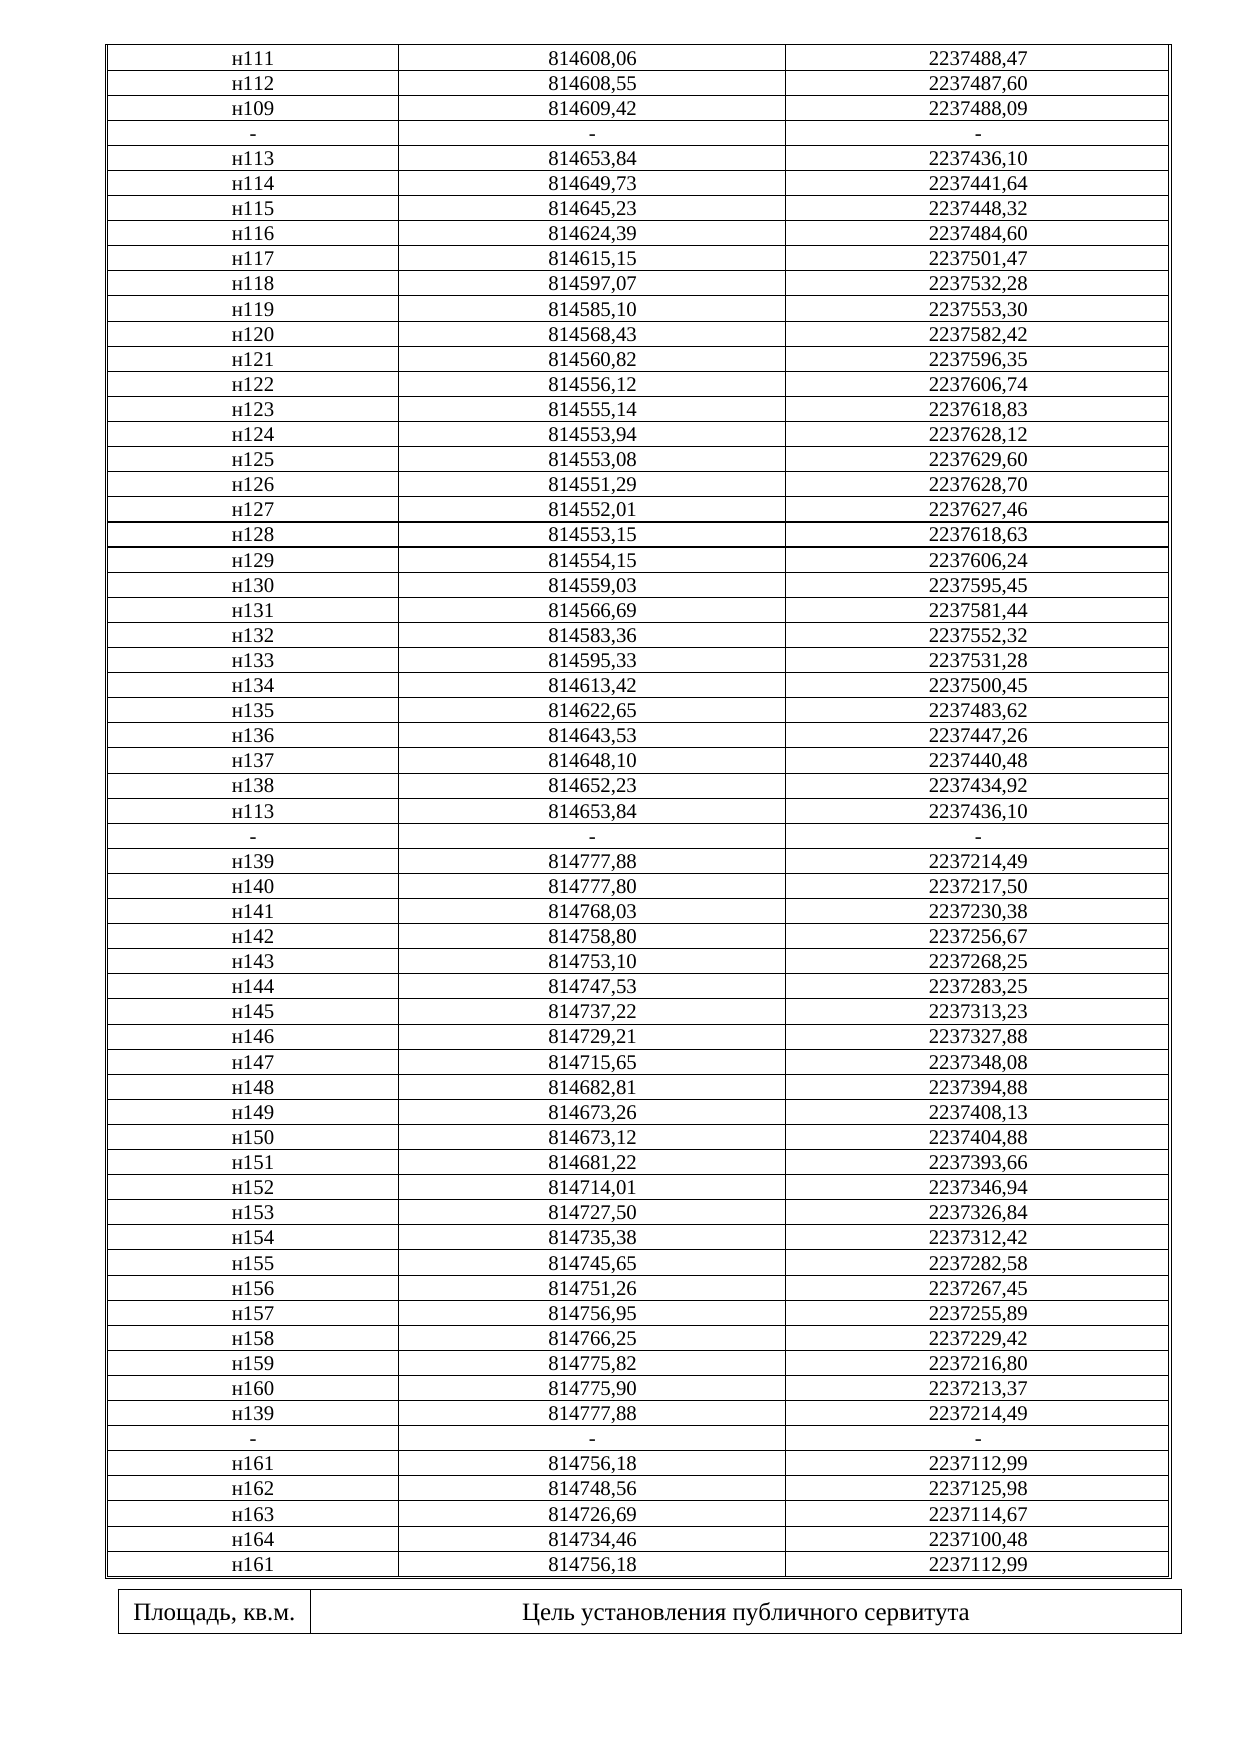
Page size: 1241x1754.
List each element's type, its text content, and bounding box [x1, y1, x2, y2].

table_cell н136 [108, 723, 398, 747]
table_cell н113 [108, 799, 398, 823]
table_cell н117 [108, 246, 398, 270]
table_cell 2237282,58 [786, 1250, 1168, 1274]
table_cell 814585,10 [399, 296, 785, 321]
table_cell 814756,18 [399, 1552, 785, 1576]
table_cell н158 [108, 1326, 398, 1350]
table_cell 814559,03 [399, 573, 785, 597]
table_cell н153 [108, 1200, 398, 1224]
table_cell 2237596,35 [786, 347, 1168, 371]
table_cell 814729,21 [399, 1025, 785, 1048]
table_cell 2237440,48 [786, 748, 1168, 772]
table_cell 814568,43 [399, 322, 785, 346]
table_cell 2237214,49 [786, 1401, 1168, 1425]
table_cell н135 [108, 698, 398, 722]
table_cell 814735,38 [399, 1225, 785, 1249]
table_cell - [786, 1426, 1168, 1450]
table_cell 814613,42 [399, 673, 785, 697]
table_cell 2237214,49 [786, 849, 1168, 873]
table_cell 2237255,89 [786, 1301, 1168, 1325]
table_cell н132 [108, 623, 398, 647]
table_cell 2237436,10 [786, 799, 1168, 823]
table_cell 2237552,32 [786, 623, 1168, 647]
table_cell 2237618,83 [786, 397, 1168, 421]
table_cell 2237448,32 [786, 196, 1168, 220]
table_cell н122 [108, 372, 398, 396]
table_cell 814737,22 [399, 999, 785, 1023]
table_cell н125 [108, 447, 398, 471]
table_cell 814756,18 [399, 1451, 785, 1475]
table_cell 814624,39 [399, 221, 785, 245]
table_cell 2237100,48 [786, 1527, 1168, 1551]
table_cell 814714,01 [399, 1175, 785, 1199]
table_cell 814608,06 [399, 45, 785, 69]
table_cell н148 [108, 1075, 398, 1099]
table_cell н118 [108, 271, 398, 295]
table_cell 814566,69 [399, 598, 785, 622]
table_cell 814648,10 [399, 748, 785, 772]
table_cell 2237268,25 [786, 949, 1168, 973]
table_cell 2237327,88 [786, 1025, 1168, 1048]
table_cell 2237606,24 [786, 548, 1168, 572]
table_cell н139 [108, 849, 398, 873]
table_cell н155 [108, 1250, 398, 1274]
table_cell 2237114,67 [786, 1501, 1168, 1526]
table_cell 2237326,84 [786, 1200, 1168, 1224]
table_cell н141 [108, 899, 398, 923]
table_cell 2237595,45 [786, 573, 1168, 597]
table_cell - [399, 121, 785, 145]
table_cell н134 [108, 673, 398, 697]
table_cell н120 [108, 322, 398, 346]
table_cell н115 [108, 196, 398, 220]
table_cell 814777,80 [399, 874, 785, 898]
table_cell н137 [108, 748, 398, 772]
table_cell 2237434,92 [786, 774, 1168, 797]
table_cell 814751,26 [399, 1276, 785, 1299]
table_cell 2237229,42 [786, 1326, 1168, 1350]
table_cell 814727,50 [399, 1200, 785, 1224]
table_cell н144 [108, 974, 398, 998]
table_cell 814673,12 [399, 1125, 785, 1149]
table_cell н126 [108, 472, 398, 496]
table_cell 2237441,64 [786, 171, 1168, 195]
table_cell н149 [108, 1100, 398, 1124]
table_cell 814615,15 [399, 246, 785, 270]
table_cell 2237501,47 [786, 246, 1168, 270]
table_cell 814643,53 [399, 723, 785, 747]
table_cell 814553,15 [399, 523, 785, 546]
table_cell 814608,55 [399, 71, 785, 94]
table_cell 2237346,94 [786, 1175, 1168, 1199]
table_cell 814775,90 [399, 1376, 785, 1400]
table_cell н127 [108, 497, 398, 521]
table_cell 2237312,42 [786, 1225, 1168, 1249]
table_cell 814560,82 [399, 347, 785, 371]
table_cell н116 [108, 221, 398, 245]
table_cell 814622,65 [399, 698, 785, 722]
table_cell 814597,07 [399, 271, 785, 295]
table_cell н112 [108, 71, 398, 94]
table_cell н129 [108, 548, 398, 572]
table_cell 2237348,08 [786, 1050, 1168, 1074]
table_cell 814645,23 [399, 196, 785, 220]
table_cell 814652,23 [399, 774, 785, 797]
table_cell 2237283,25 [786, 974, 1168, 998]
table_cell 2237488,47 [786, 45, 1168, 69]
table_cell н109 [108, 96, 398, 120]
table_header Площадь, кв.м. [119, 1590, 310, 1632]
table_cell 814609,42 [399, 96, 785, 120]
table_cell 2237313,23 [786, 999, 1168, 1023]
table_cell 814775,82 [399, 1351, 785, 1375]
table_cell 814753,10 [399, 949, 785, 973]
table_cell 814551,29 [399, 472, 785, 496]
table_cell 2237447,26 [786, 723, 1168, 747]
table_cell 814777,88 [399, 849, 785, 873]
table_cell 814715,65 [399, 1050, 785, 1074]
table_cell 2237408,13 [786, 1100, 1168, 1124]
table_cell н152 [108, 1175, 398, 1199]
table_cell 2237256,67 [786, 924, 1168, 948]
table_cell н160 [108, 1376, 398, 1400]
table_cell 814649,73 [399, 171, 785, 195]
table_cell - [399, 824, 785, 848]
table_cell 814552,01 [399, 497, 785, 521]
table_cell 814756,95 [399, 1301, 785, 1325]
table_cell н146 [108, 1025, 398, 1048]
table_cell н147 [108, 1050, 398, 1074]
table_cell н154 [108, 1225, 398, 1249]
table_cell 814734,46 [399, 1527, 785, 1551]
table_cell 814553,08 [399, 447, 785, 471]
table_cell 2237487,60 [786, 71, 1168, 94]
table_cell н131 [108, 598, 398, 622]
table_cell 2237213,37 [786, 1376, 1168, 1400]
table_cell н163 [108, 1501, 398, 1526]
table_cell н157 [108, 1301, 398, 1325]
table_cell н162 [108, 1476, 398, 1500]
table_cell 2237436,10 [786, 146, 1168, 170]
table_cell - [399, 1426, 785, 1450]
table_cell 814745,65 [399, 1250, 785, 1274]
table_cell 2237404,88 [786, 1125, 1168, 1149]
table_cell н130 [108, 573, 398, 597]
table_cell 814583,36 [399, 623, 785, 647]
table_cell 814673,26 [399, 1100, 785, 1124]
table_cell н114 [108, 171, 398, 195]
table_cell н133 [108, 648, 398, 672]
table_cell 2237217,50 [786, 874, 1168, 898]
table_cell н143 [108, 949, 398, 973]
table_cell 2237618,63 [786, 523, 1168, 546]
table_cell н113 [108, 146, 398, 170]
table_cell 2237629,60 [786, 447, 1168, 471]
table_cell н150 [108, 1125, 398, 1149]
table_cell н121 [108, 347, 398, 371]
table_cell 814553,94 [399, 422, 785, 446]
table_cell 2237125,98 [786, 1476, 1168, 1500]
table_cell н164 [108, 1527, 398, 1551]
table_cell 2237628,70 [786, 472, 1168, 496]
table_cell 814726,69 [399, 1501, 785, 1526]
table_cell н111 [108, 45, 398, 69]
table_cell н124 [108, 422, 398, 446]
table_cell 814556,12 [399, 372, 785, 396]
table_cell 814682,81 [399, 1075, 785, 1099]
table_cell - [786, 824, 1168, 848]
table_cell 2237216,80 [786, 1351, 1168, 1375]
table_cell 2237230,38 [786, 899, 1168, 923]
table_cell 2237581,44 [786, 598, 1168, 622]
table_cell 814777,88 [399, 1401, 785, 1425]
table_cell 814747,53 [399, 974, 785, 998]
table_cell н140 [108, 874, 398, 898]
table_cell - [108, 1426, 398, 1450]
table_cell 2237112,99 [786, 1451, 1168, 1475]
table_cell 814555,14 [399, 397, 785, 421]
table_cell н138 [108, 774, 398, 797]
table_cell 2237553,30 [786, 296, 1168, 321]
table_cell 2237582,42 [786, 322, 1168, 346]
table_cell 2237531,28 [786, 648, 1168, 672]
table_cell 814595,33 [399, 648, 785, 672]
table_cell 814748,56 [399, 1476, 785, 1500]
table_cell - [786, 121, 1168, 145]
table_cell н161 [108, 1552, 398, 1576]
table_cell 814768,03 [399, 899, 785, 923]
table_cell 814554,15 [399, 548, 785, 572]
table_cell 2237488,09 [786, 96, 1168, 120]
table_cell 2237500,45 [786, 673, 1168, 697]
table_cell н139 [108, 1401, 398, 1425]
table_cell 2237483,62 [786, 698, 1168, 722]
table_header Цель установления публичного сервитута [311, 1590, 1181, 1632]
table_cell н128 [108, 523, 398, 546]
table_cell 2237267,45 [786, 1276, 1168, 1299]
table_cell 2237393,66 [786, 1150, 1168, 1174]
table_cell 814681,22 [399, 1150, 785, 1174]
table_cell 814653,84 [399, 799, 785, 823]
table_cell н151 [108, 1150, 398, 1174]
table_cell н159 [108, 1351, 398, 1375]
table_cell 2237606,74 [786, 372, 1168, 396]
table_cell н142 [108, 924, 398, 948]
table_cell н156 [108, 1276, 398, 1299]
table_cell - [108, 824, 398, 848]
table_cell н161 [108, 1451, 398, 1475]
table_cell 2237532,28 [786, 271, 1168, 295]
table_cell 814766,25 [399, 1326, 785, 1350]
table_cell 2237628,12 [786, 422, 1168, 446]
table_cell н119 [108, 296, 398, 321]
table_cell 2237112,99 [786, 1552, 1168, 1576]
table_cell 2237484,60 [786, 221, 1168, 245]
table_cell н145 [108, 999, 398, 1023]
table_cell 814758,80 [399, 924, 785, 948]
table_cell н123 [108, 397, 398, 421]
table_cell 2237627,46 [786, 497, 1168, 521]
table_cell - [108, 121, 398, 145]
table_cell 2237394,88 [786, 1075, 1168, 1099]
table_cell 814653,84 [399, 146, 785, 170]
